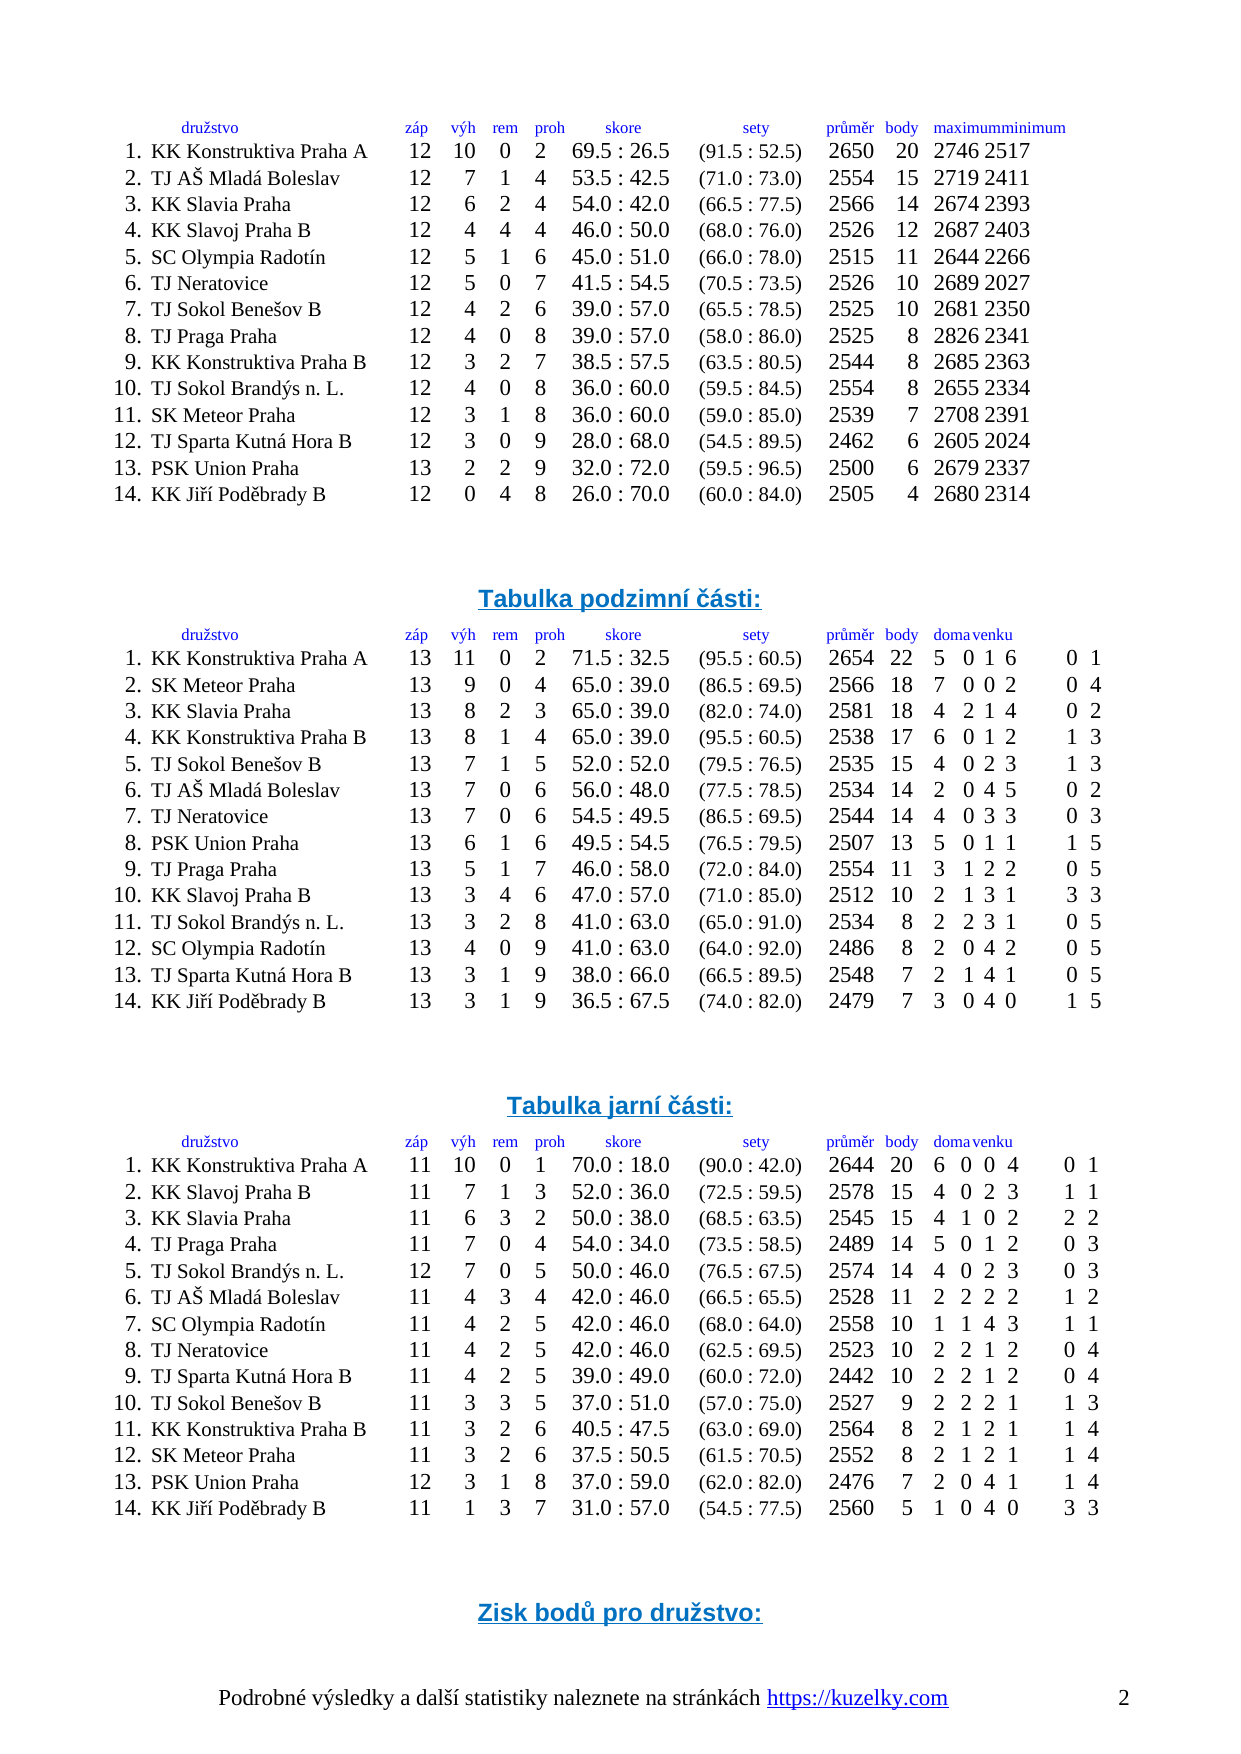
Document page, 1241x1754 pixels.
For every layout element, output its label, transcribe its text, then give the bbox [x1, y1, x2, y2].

text 4. KK Slavoj Praha B 12 4 4 4 46.0 : 50.0 (68.0 : 76.0) 2526 12 2687 2403 [106, 216, 1134, 243]
text Tabulka podzimní části: [94, 584, 1145, 613]
text 1. KK Konstruktiva Praha A 12 10 0 2 69.5 : 26.5 (91.5 : 52.5) 2650 20 2746 2517 [106, 137, 1134, 164]
text 14. KK Jiří Poděbrady B 13 3 1 9 36.5 : 67.5 (74.0 : 82.0) 2479 7 3 0 4 0 1 5 [106, 987, 1134, 1013]
text 6. TJ AŠ Mladá Boleslav 11 4 3 4 42.0 : 46.0 (66.5 : 65.5) 2528 11 2 2 2 2 1 2 [106, 1283, 1134, 1309]
text 2. KK Slavoj Praha B 11 7 1 3 52.0 : 36.0 (72.5 : 59.5) 2578 15 4 0 2 3 1 1 [106, 1178, 1134, 1204]
text 13. PSK Union Praha 12 3 1 8 37.0 : 59.0 (62.0 : 82.0) 2476 7 2 0 4 1 1 4 [106, 1468, 1134, 1494]
text družstvo záp výh rem proh skore sety průměr body doma venku [106, 625, 1134, 644]
text 12. SK Meteor Praha 11 3 2 6 37.5 : 50.5 (61.5 : 70.5) 2552 8 2 1 2 1 1 4 [106, 1441, 1134, 1468]
text 5. TJ Sokol Brandýs n. L. 12 7 0 5 50.0 : 46.0 (76.5 : 67.5) 2574 14 4 0 2 3 0 3 [106, 1257, 1134, 1283]
text 5. SC Olympia Radotín 12 5 1 6 45.0 : 51.0 (66.0 : 78.0) 2515 11 2644 2266 [106, 243, 1134, 269]
text 10. TJ Sokol Benešov B 11 3 3 5 37.0 : 51.0 (57.0 : 75.0) 2527 9 2 2 2 1 1 3 [106, 1389, 1134, 1415]
text družstvo záp výh rem proh skore sety průměr body doma venku [106, 1132, 1134, 1151]
text 9. KK Konstruktiva Praha B 12 3 2 7 38.5 : 57.5 (63.5 : 80.5) 2544 8 2685 2363 [106, 348, 1134, 374]
text 13. TJ Sparta Kutná Hora B 13 3 1 9 38.0 : 66.0 (66.5 : 89.5) 2548 7 2 1 4 1 0 5 [106, 961, 1134, 987]
text 8. TJ Neratovice 11 4 2 5 42.0 : 46.0 (62.5 : 69.5) 2523 10 2 2 1 2 0 4 [106, 1336, 1134, 1362]
text 2. SK Meteor Praha 13 9 0 4 65.0 : 39.0 (86.5 : 69.5) 2566 18 7 0 0 2 0 4 [106, 671, 1134, 697]
text 6. TJ Neratovice 12 5 0 7 41.5 : 54.5 (70.5 : 73.5) 2526 10 2689 2027 [106, 269, 1134, 295]
text 14. KK Jiří Poděbrady B 12 0 4 8 26.0 : 70.0 (60.0 : 84.0) 2505 4 2680 2314 [106, 480, 1134, 506]
text Tabulka jarní části: [94, 1091, 1145, 1120]
text 8. PSK Union Praha 13 6 1 6 49.5 : 54.5 (76.5 : 79.5) 2507 13 5 0 1 1 1 5 [106, 829, 1134, 855]
text 4. KK Konstruktiva Praha B 13 8 1 4 65.0 : 39.0 (95.5 : 60.5) 2538 17 6 0 1 2 1 3 [106, 723, 1134, 750]
text Zisk bodů pro družstvo: [94, 1598, 1145, 1627]
text 9. TJ Sparta Kutná Hora B 11 4 2 5 39.0 : 49.0 (60.0 : 72.0) 2442 10 2 2 1 2 0 4 [106, 1362, 1134, 1389]
text 10. TJ Sokol Brandýs n. L. 12 4 0 8 36.0 : 60.0 (59.5 : 84.5) 2554 8 2655 2334 [106, 374, 1134, 401]
text 4. TJ Praga Praha 11 7 0 4 54.0 : 34.0 (73.5 : 58.5) 2489 14 5 0 1 2 0 3 [106, 1231, 1134, 1257]
text 10. KK Slavoj Praha B 13 3 4 6 47.0 : 57.0 (71.0 : 85.0) 2512 10 2 1 3 1 3 3 [106, 882, 1134, 908]
text 1. KK Konstruktiva Praha A 11 10 0 1 70.0 : 18.0 (90.0 : 42.0) 2644 20 6 0 0 4 0 1 [106, 1151, 1134, 1178]
text 13. PSK Union Praha 13 2 2 9 32.0 : 72.0 (59.5 : 96.5) 2500 6 2679 2337 [106, 453, 1134, 480]
text 7. TJ Neratovice 13 7 0 6 54.5 : 49.5 (86.5 : 69.5) 2544 14 4 0 3 3 0 3 [106, 802, 1134, 829]
text 11. KK Konstruktiva Praha B 11 3 2 6 40.5 : 47.5 (63.0 : 69.0) 2564 8 2 1 2 1 1 4 [106, 1415, 1134, 1441]
text 2. TJ AŠ Mladá Boleslav 12 7 1 4 53.5 : 42.5 (71.0 : 73.0) 2554 15 2719 2411 [106, 164, 1134, 190]
text 6. TJ AŠ Mladá Boleslav 13 7 0 6 56.0 : 48.0 (77.5 : 78.5) 2534 14 2 0 4 5 0 2 [106, 776, 1134, 802]
text 3. KK Slavia Praha 11 6 3 2 50.0 : 38.0 (68.5 : 63.5) 2545 15 4 1 0 2 2 2 [106, 1204, 1134, 1231]
text 11. SK Meteor Praha 12 3 1 8 36.0 : 60.0 (59.0 : 85.0) 2539 7 2708 2391 [106, 401, 1134, 427]
text 9. TJ Praga Praha 13 5 1 7 46.0 : 58.0 (72.0 : 84.0) 2554 11 3 1 2 2 0 5 [106, 855, 1134, 882]
text 11. TJ Sokol Brandýs n. L. 13 3 2 8 41.0 : 63.0 (65.0 : 91.0) 2534 8 2 2 3 1 0 5 [106, 908, 1134, 934]
text 14. KK Jiří Poděbrady B 11 1 3 7 31.0 : 57.0 (54.5 : 77.5) 2560 5 1 0 4 0 3 3 [106, 1494, 1134, 1520]
text družstvo záp výh rem proh skore sety průměr body maximum minimum [106, 118, 1134, 137]
text 12. SC Olympia Radotín 13 4 0 9 41.0 : 63.0 (64.0 : 92.0) 2486 8 2 0 4 2 0 5 [106, 934, 1134, 961]
text 5. TJ Sokol Benešov B 13 7 1 5 52.0 : 52.0 (79.5 : 76.5) 2535 15 4 0 2 3 1 3 [106, 750, 1134, 776]
text 7. TJ Sokol Benešov B 12 4 2 6 39.0 : 57.0 (65.5 : 78.5) 2525 10 2681 2350 [106, 295, 1134, 322]
text 1. KK Konstruktiva Praha A 13 11 0 2 71.5 : 32.5 (95.5 : 60.5) 2654 22 5 0 1 6 0 1 [106, 644, 1134, 671]
text 7. SC Olympia Radotín 11 4 2 5 42.0 : 46.0 (68.0 : 64.0) 2558 10 1 1 4 3 1 1 [106, 1309, 1134, 1336]
text 8. TJ Praga Praha 12 4 0 8 39.0 : 57.0 (58.0 : 86.0) 2525 8 2826 2341 [106, 322, 1134, 348]
text 12. TJ Sparta Kutná Hora B 12 3 0 9 28.0 : 68.0 (54.5 : 89.5) 2462 6 2605 2024 [106, 427, 1134, 453]
text 3. KK Slavia Praha 12 6 2 4 54.0 : 42.0 (66.5 : 77.5) 2566 14 2674 2393 [106, 190, 1134, 216]
text 3. KK Slavia Praha 13 8 2 3 65.0 : 39.0 (82.0 : 74.0) 2581 18 4 2 1 4 0 2 [106, 697, 1134, 723]
